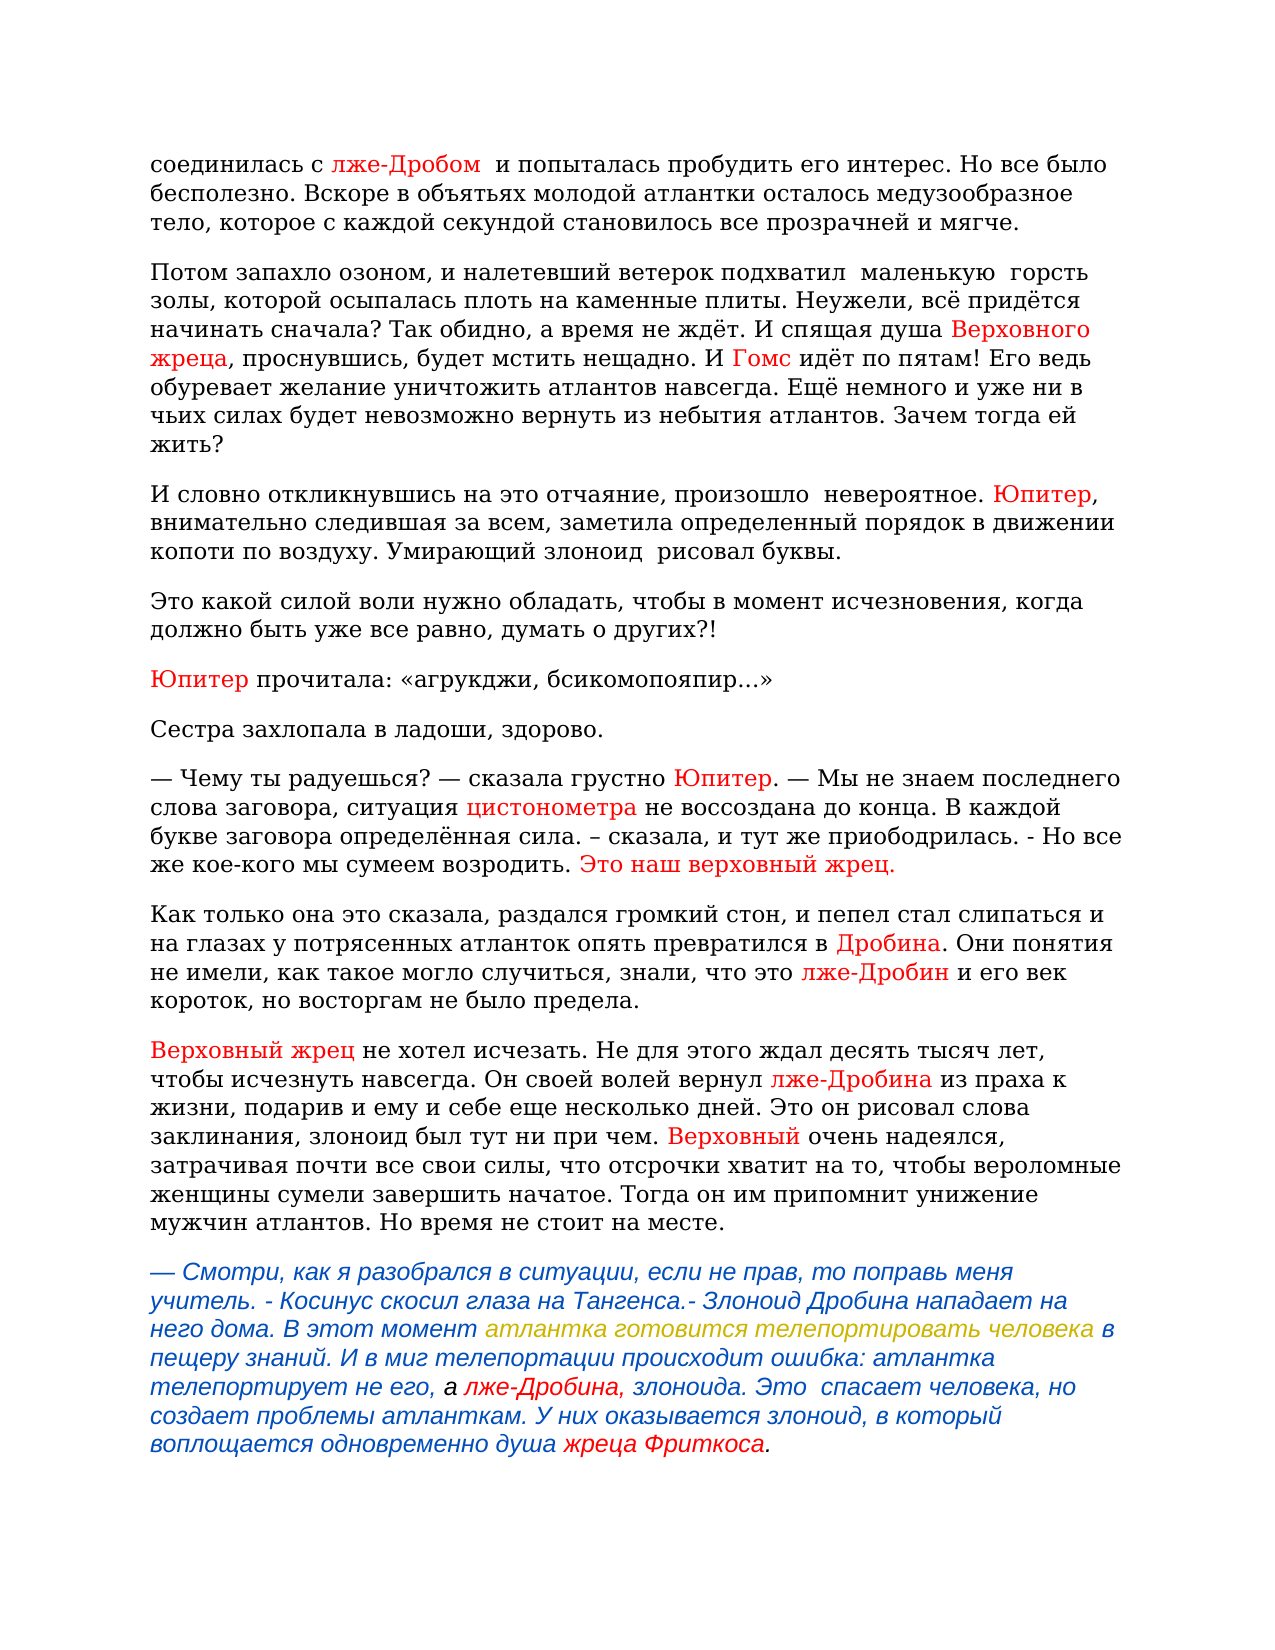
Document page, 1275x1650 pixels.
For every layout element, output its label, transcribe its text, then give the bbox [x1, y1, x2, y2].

text Как только она это сказала, раздался громкий стон, и пепел стал слипаться и на глазах у потрясенных атланток опять превратился в Дробина. Они понятия не имели, как такое могло случиться, знали, что это лже-Дробин и его век короток, но восторгам не было предела. [150, 899, 1125, 1014]
text Это какой силой воли нужно обладать, чтобы в момент исчезновения, когда должно быть уже все равно, думать о других?! [150, 586, 1125, 644]
text Верховный жрец не хотел исчезать. Не для этого ждал десять тысяч лет, чтобы исчезнуть навсегда. Он своей волей вернул лже-Дробина из праха к жизни, подарив и ему и себе еще несколько дней. Это он рисовал слова заклинания, злоноид был тут ни при чем. Верховный очень надеялся, затрачивая почти все свои силы, что отсрочки хватит на то, чтобы вероломные женщины сумели завершить начатое. Тогда он им припомнит унижение мужчин атлантов. Но время не стоит на месте. [150, 1035, 1125, 1237]
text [150, 150, 1125, 236]
text И словно откликнувшись на это отчаяние, произошло невероятное. Юпитер, внимательно следившая за всем, заметила определенный порядок в движении копоти по воздуху. Умирающий злоноид рисовал буквы. [150, 479, 1125, 565]
text Юпитер прочитала: «агрукджи, бсикомопояпир...» [150, 664, 1125, 693]
text Сестра захлопала в ладоши, здорово. [150, 714, 1125, 743]
text — Смотри, как я разобрался в ситуации, если не прав, то поправь меня учитель. - Косинус скосил глаза на Тангенса.- Злоноид Дробина нападает на него дома. В этот момент атлантка готовится телепортировать человека в пещеру знаний. И в миг телепортации происходит ошибка: атлантка телепортирует не его, а лже-Дробина, злоноида. Это спасает человека, но создает проблемы атланткам. У них оказывается злоноид, в который воплощается одновременно душа жреца Фриткоса. [150, 1257, 1125, 1459]
text Потом запахло озоном, и налетевший ветерок подхватил маленькую горсть золы, которой осыпалась плоть на каменные плиты. Неужели, всё придётся начинать сначала? Так обидно, а время не ждёт. И спящая душа Верховного жреца, проснувшись, будет мстить нещадно. И Гомс идёт по пятам! Его ведь обуревает желание уничтожить атлантов навсегда. Ещё немного и уже ни в чьих силах будет невозможно вернуть из небытия атлантов. Зачем тогда ей жить? [150, 257, 1125, 458]
text — Чему ты радуешься? — сказала грустно Юпитер. — Мы не знаем последнего слова заговора, ситуация цистонометра не воссоздана до конца. В каждой букве заговора определённая сила. – сказала, и тут же приободрилась. - Но все же кое-кого мы сумеем возродить. Это наш верховный жрец. [150, 764, 1125, 879]
